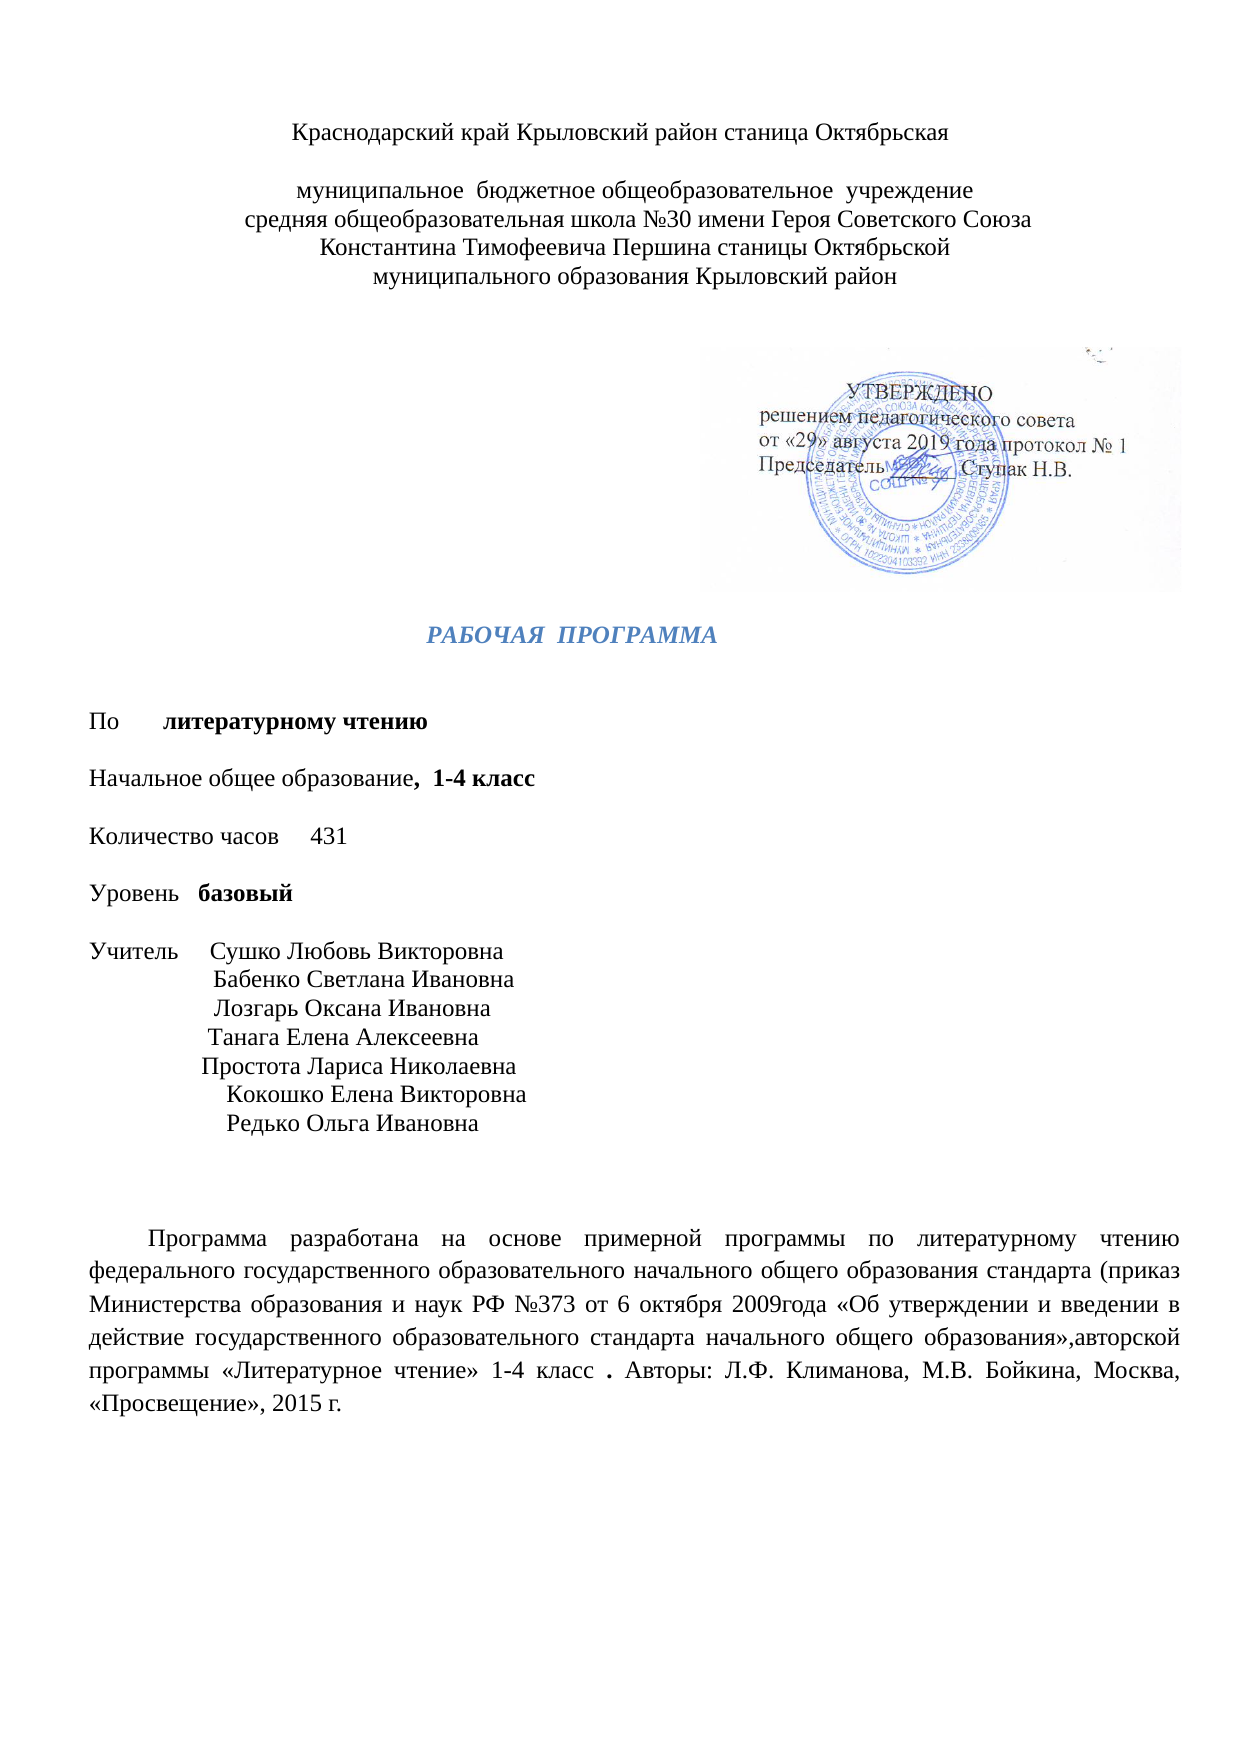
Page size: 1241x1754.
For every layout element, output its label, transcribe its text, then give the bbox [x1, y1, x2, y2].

text РАБОЧАЯ ПРОГРАММА [89, 620, 1181, 649]
text Константина Тимофеевича Першина станицы Октябрьской [89, 232, 1181, 261]
text Программа разработана на основе примерной программы по литературному чтению федерального государственного образовательного начального общего образования стандарта (приказ Министерства образования и наук РФ №373 от 6 октября 2009года «Об утверждении и введении в действие государственного образовательного стандарта начального общего образования»,авторской программы «Литературное чтение» 1-4 класс . Авторы: Л.Ф. Климанова, М.В. Бойкина, Москва, «Просвещение», 2015 г. [89, 1223, 1181, 1416]
text По литературному чтению [89, 706, 1181, 734]
text Начальное общее образование, 1-4 класс [89, 763, 1181, 792]
text Кокошко Елена Викторовна [89, 1079, 1181, 1108]
text Учитель Сушко Любовь Викторовна [89, 936, 1181, 964]
text Редько Ольга Ивановна [89, 1108, 1181, 1137]
text Танага Елена Алексеевна [89, 1022, 1181, 1051]
text средняя общеобразовательная школа №30 имени Героя Советского Союза [89, 204, 1181, 232]
picture [700, 347, 1182, 592]
text Лозгарь Оксана Ивановна [89, 993, 1181, 1022]
text Количество часов 431 [89, 821, 1181, 849]
text Бабенко Светлана Ивановна [89, 964, 1181, 993]
text Краснодарский край Крыловский район станица Октябрьская [59, 117, 1181, 146]
text Простота Лариса Николаевна [89, 1051, 1181, 1079]
text муниципального образования Крыловский район [89, 261, 1181, 290]
text Уровень базовый [89, 878, 1181, 907]
text муниципальное бюджетное общеобразовательное учреждение [89, 175, 1181, 204]
